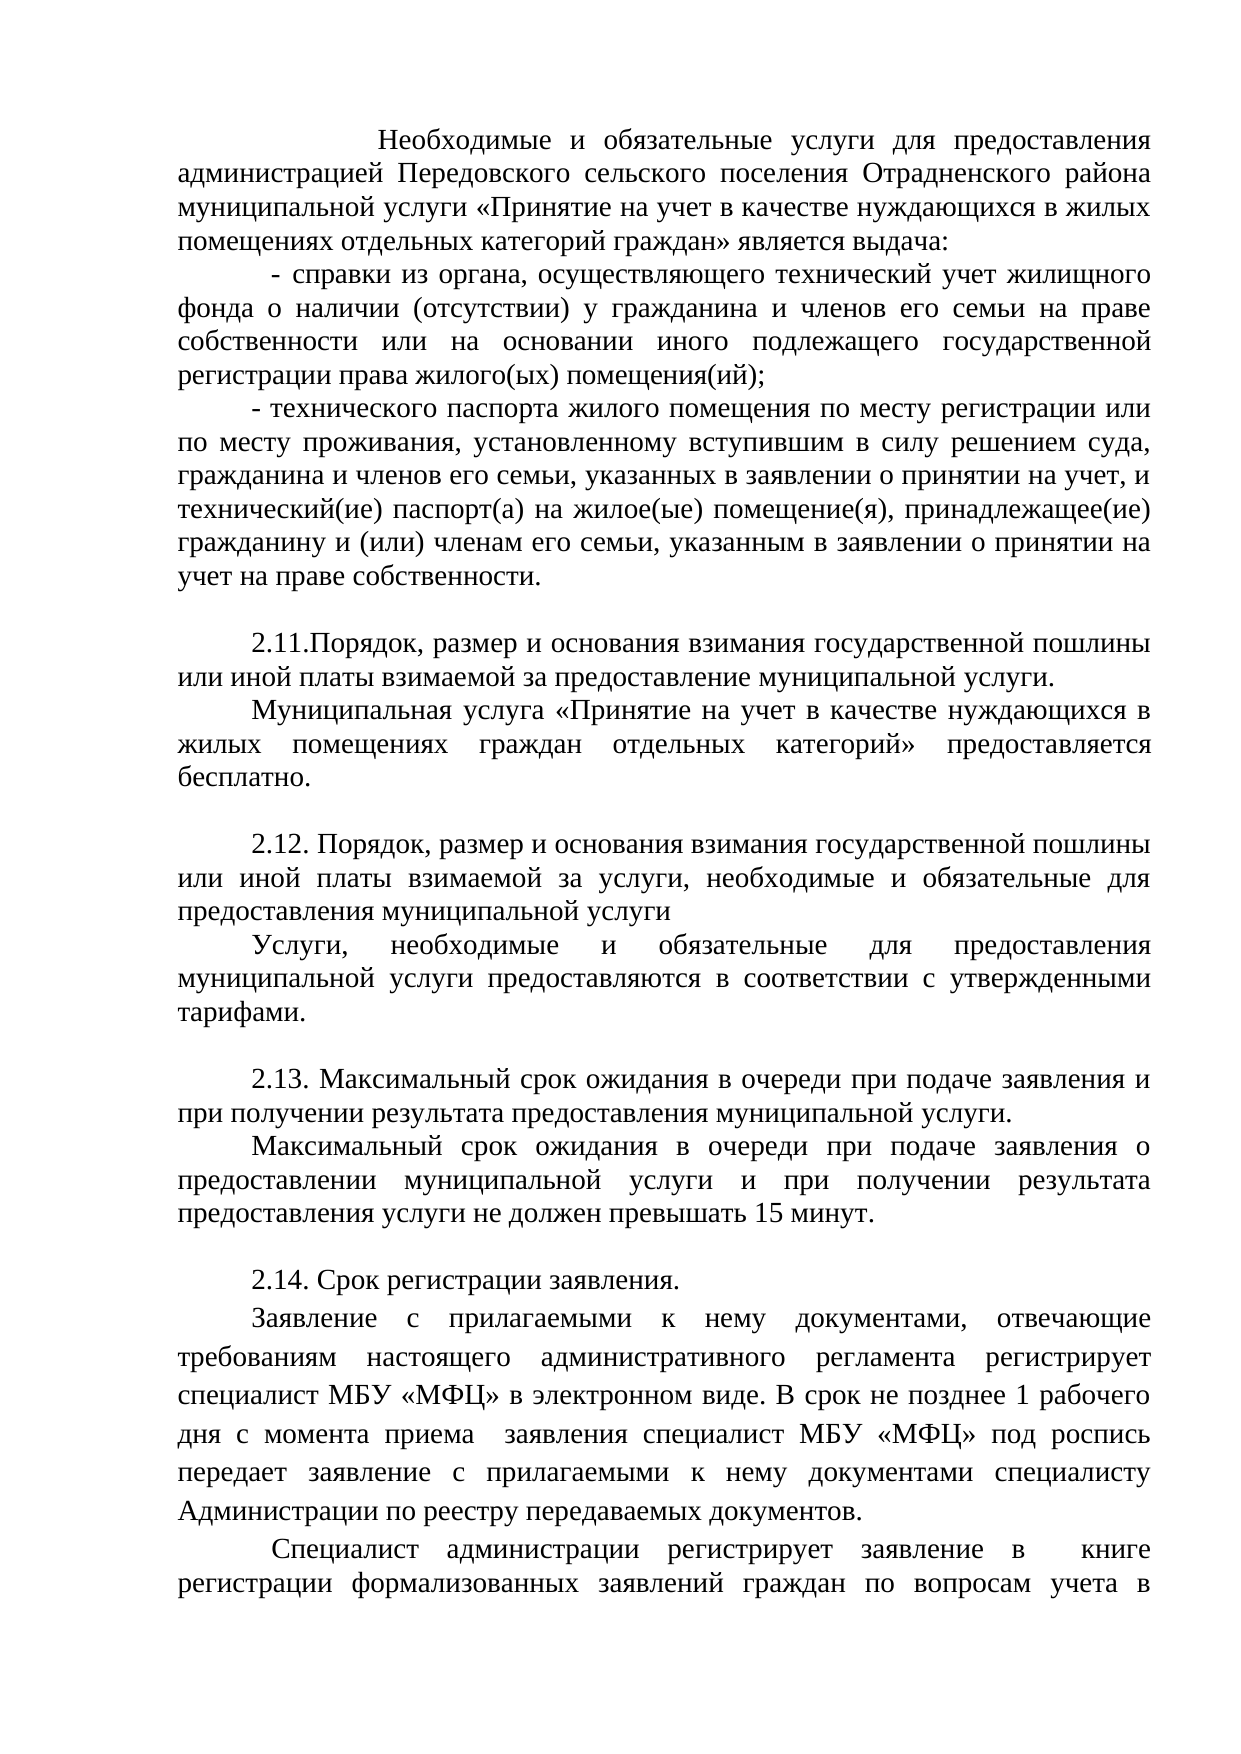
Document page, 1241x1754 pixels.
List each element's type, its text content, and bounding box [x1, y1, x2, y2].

text Заявление с прилагаемыми к нему документами, отвечающие требованиям настоящего административного регламента регистрирует специалист МБУ «МФЦ» в электронном виде. В срок не позднее 1 рабочего дня с момента приема заявления специалист МБУ «МФЦ» под роспись передает заявление с прилагаемыми к нему документами специалисту Администрации по реестру передаваемых документов. [177, 1300, 1152, 1527]
text 2.11.Порядок, размер и основания взимания государственной пошлины или иной платы взимаемой за предоставление муниципальной услуги. [177, 625, 1152, 692]
text 2.13. Максимальный срок ожидания в очереди при подаче заявления и при получении результата предоставления муниципальной услуги. [177, 1061, 1152, 1128]
text Необходимые и обязательные услуги для предоставления администрацией Передовского сельского поселения Отрадненского района муниципальной услуги «Принятие на учет в качестве нуждающихся в жилых помещениях отдельных категорий граждан» является выдача: [177, 122, 1152, 256]
text Муниципальная услуга «Принятие на учет в качестве нуждающихся в жилых помещениях граждан отдельных категорий» предоставляется бесплатно. [177, 692, 1152, 793]
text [177, 1532, 1152, 1599]
text 2.12. Порядок, размер и основания взимания государственной пошлины или иной платы взимаемой за услуги, необходимые и обязательные для предоставления муниципальной услуги [177, 826, 1152, 927]
text - технического паспорта жилого помещения по месту регистрации или по месту проживания, установленному вступившим в силу решением суда, гражданина и членов его семьи, указанных в заявлении о принятии на учет, и технический(ие) паспорт(а) на жилое(ые) помещение(я), принадлежащее(ие) гражданину и (или) членам его семьи, указанным в заявлении о принятии на учет на праве собственности. [177, 390, 1152, 592]
text - справки из органа, осуществляющего технический учет жилищного фонда о наличии (отсутствии) у гражданина и членов его семьи на праве собственности или на основании иного подлежащего государственной регистрации права жилого(ых) помещения(ий); [177, 256, 1152, 390]
text Услуги, необходимые и обязательные для предоставления муниципальной услуги предоставляются в соответствии с утвержденными тарифами. [177, 927, 1152, 1028]
text 2.14. Срок регистрации заявления. [177, 1262, 1152, 1295]
text Максимальный срок ожидания в очереди при подаче заявления о предоставлении муниципальной услуги и при получении результата предоставления услуги не должен превышать 15 минут. [177, 1128, 1152, 1229]
